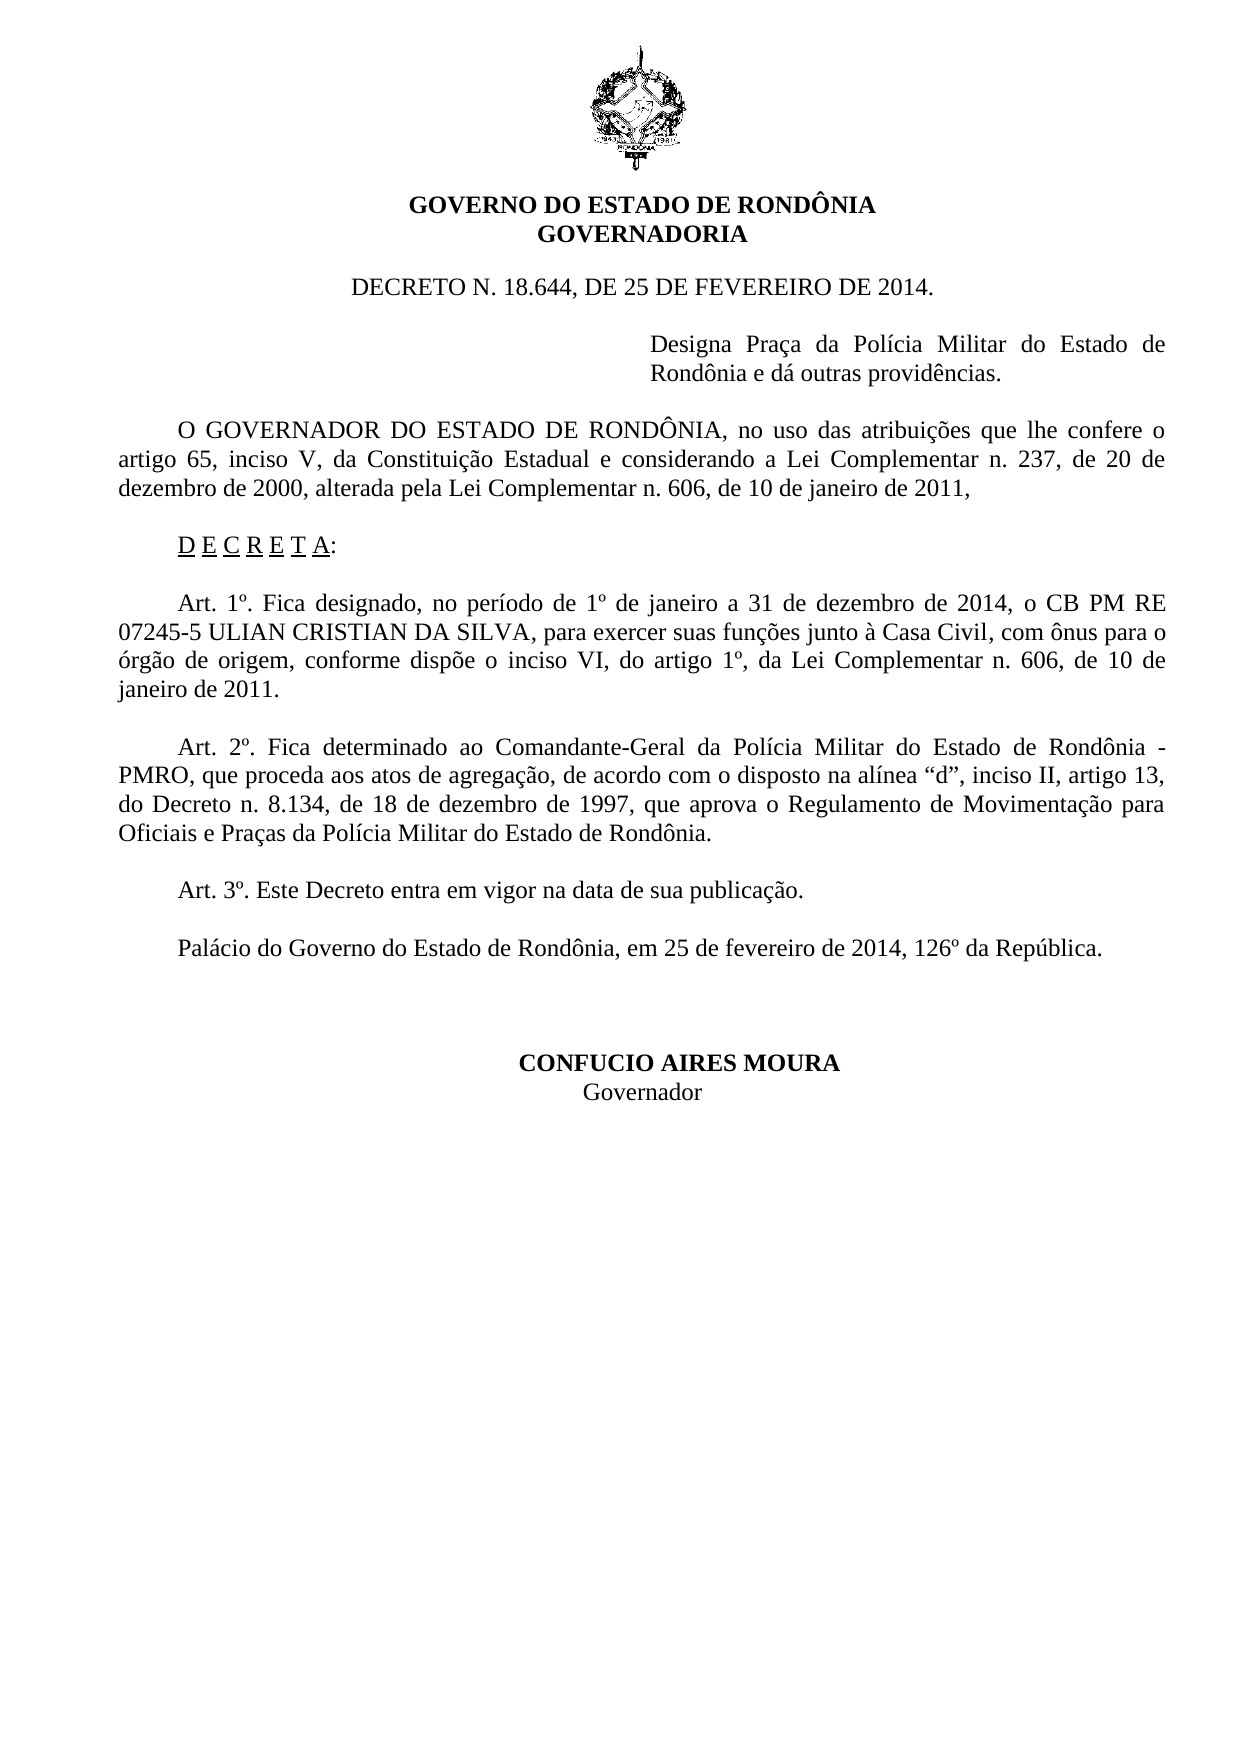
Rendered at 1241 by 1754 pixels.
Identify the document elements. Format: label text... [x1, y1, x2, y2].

text O GOVERNADOR DO ESTADO DE RONDÔNIA, no uso das atribuições que lhe confere o artigo 65, inciso V, da Constituição Estadual e considerando a Lei Complementar n. 237, de 20 de dezembro de 2000, alterada pela Lei Complementar n. 606, de 10 de janeiro de 2011, [118, 415, 1167, 502]
text Designa Praça da Polícia Militar do Estado de Rondônia e dá outras providências. [650, 329, 1167, 387]
text D E C R E T A: [118, 530, 1167, 559]
subtitle DECRETO N. 18.644, DE 25 DE FEVEREIRO DE 2014. [118, 272, 1167, 300]
text Governador [118, 1077, 1167, 1105]
subtitle CONFUCIO AIRES MOURA [118, 1048, 1167, 1077]
text Art. 2º. Fica determinado ao Comandante-Geral da Polícia Militar do Estado de Rondônia - PMRO, que proceda aos atos de agregação, de acordo com o disposto na alínea “d”, inciso II, artigo 13, do Decreto n. 8.134, de 18 de dezembro de 1997, que aprova o Regulamento de Movimentação para Oficiais e Praças da Polícia Militar do Estado de Rondônia. [118, 732, 1167, 847]
text Art. 1º. Fica designado, no período de 1º de janeiro a 31 de dezembro de 2014, o CB PM RE 07245-5 ULIAN CRISTIAN DA SILVA, para exercer suas funções junto à Casa Civil, com ônus para o órgão de origem, conforme dispõe o inciso VI, do artigo 1º, da Lei Complementar n. 606, de 10 de janeiro de 2011. [118, 588, 1167, 703]
picture [581, 42, 705, 180]
text Palácio do Governo do Estado de Rondônia, em 25 de fevereiro de 2014, 126º da República. [118, 933, 1167, 962]
text Art. 3º. Este Decreto entra em vigor na data de sua publicação. [118, 875, 1167, 904]
